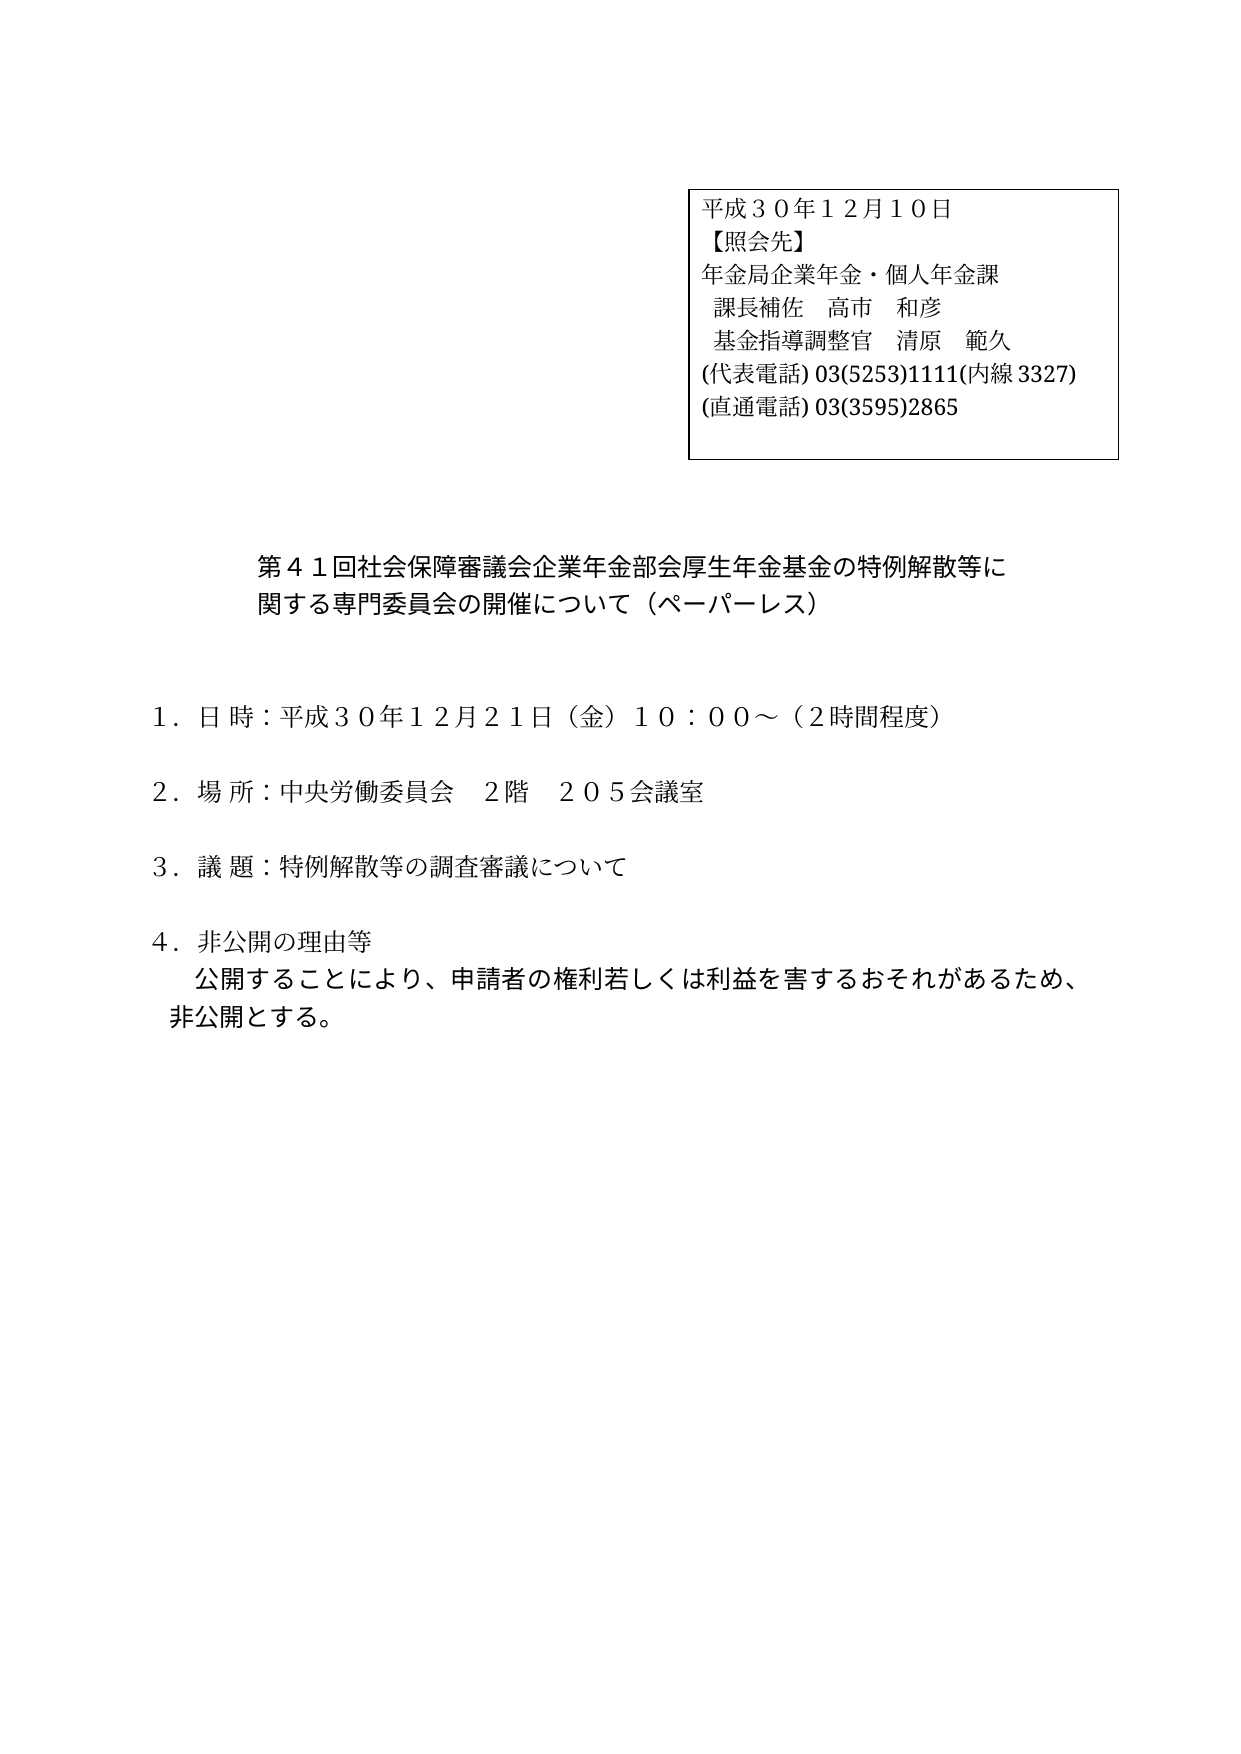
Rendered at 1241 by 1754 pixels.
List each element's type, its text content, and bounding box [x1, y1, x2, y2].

text ３．議 題：特例解散等の調査審議について [148, 847, 1092, 884]
text 公開することにより、申請者の権利若しくは利益を害するおそれがあるため、非公開とする。 [169, 959, 1092, 1034]
text １．日 時：平成３０年１２月２１日（金）１０：００～（２時間程度） [148, 697, 1092, 734]
text ４．非公開の理由等 [148, 922, 1092, 959]
text 第４１回社会保障審議会企業年金部会厚生年金基金の特例解散等に関する専門委員会の開催について（ペーパーレス） [257, 547, 1019, 622]
text ２．場 所：中央労働委員会 ２階 ２０５会議室 [148, 772, 1092, 809]
